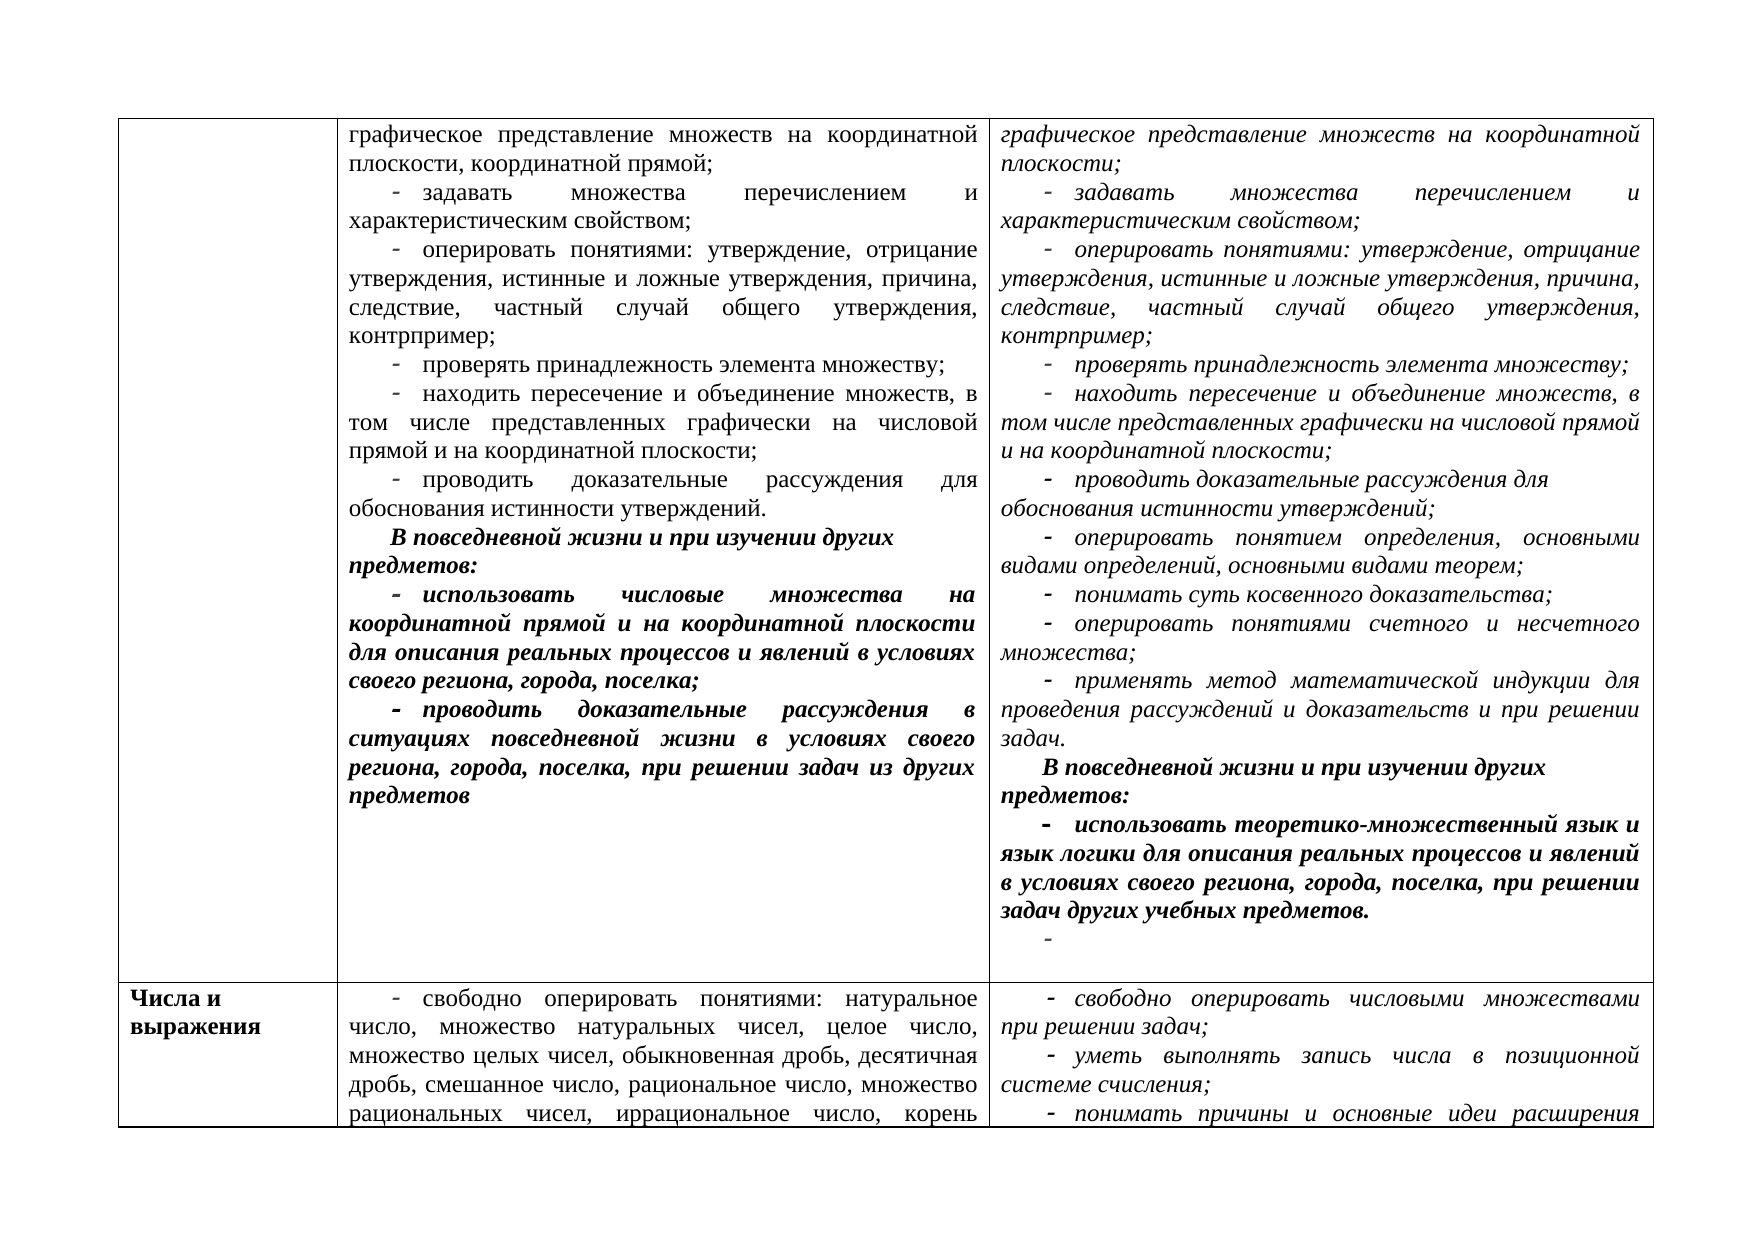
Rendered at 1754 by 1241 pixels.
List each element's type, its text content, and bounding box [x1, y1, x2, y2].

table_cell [119, 119, 337, 982]
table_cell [338, 983, 989, 1126]
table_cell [990, 983, 1653, 1126]
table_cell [338, 119, 989, 982]
table_cell Числа и выражения [119, 983, 337, 1126]
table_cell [990, 119, 1653, 982]
